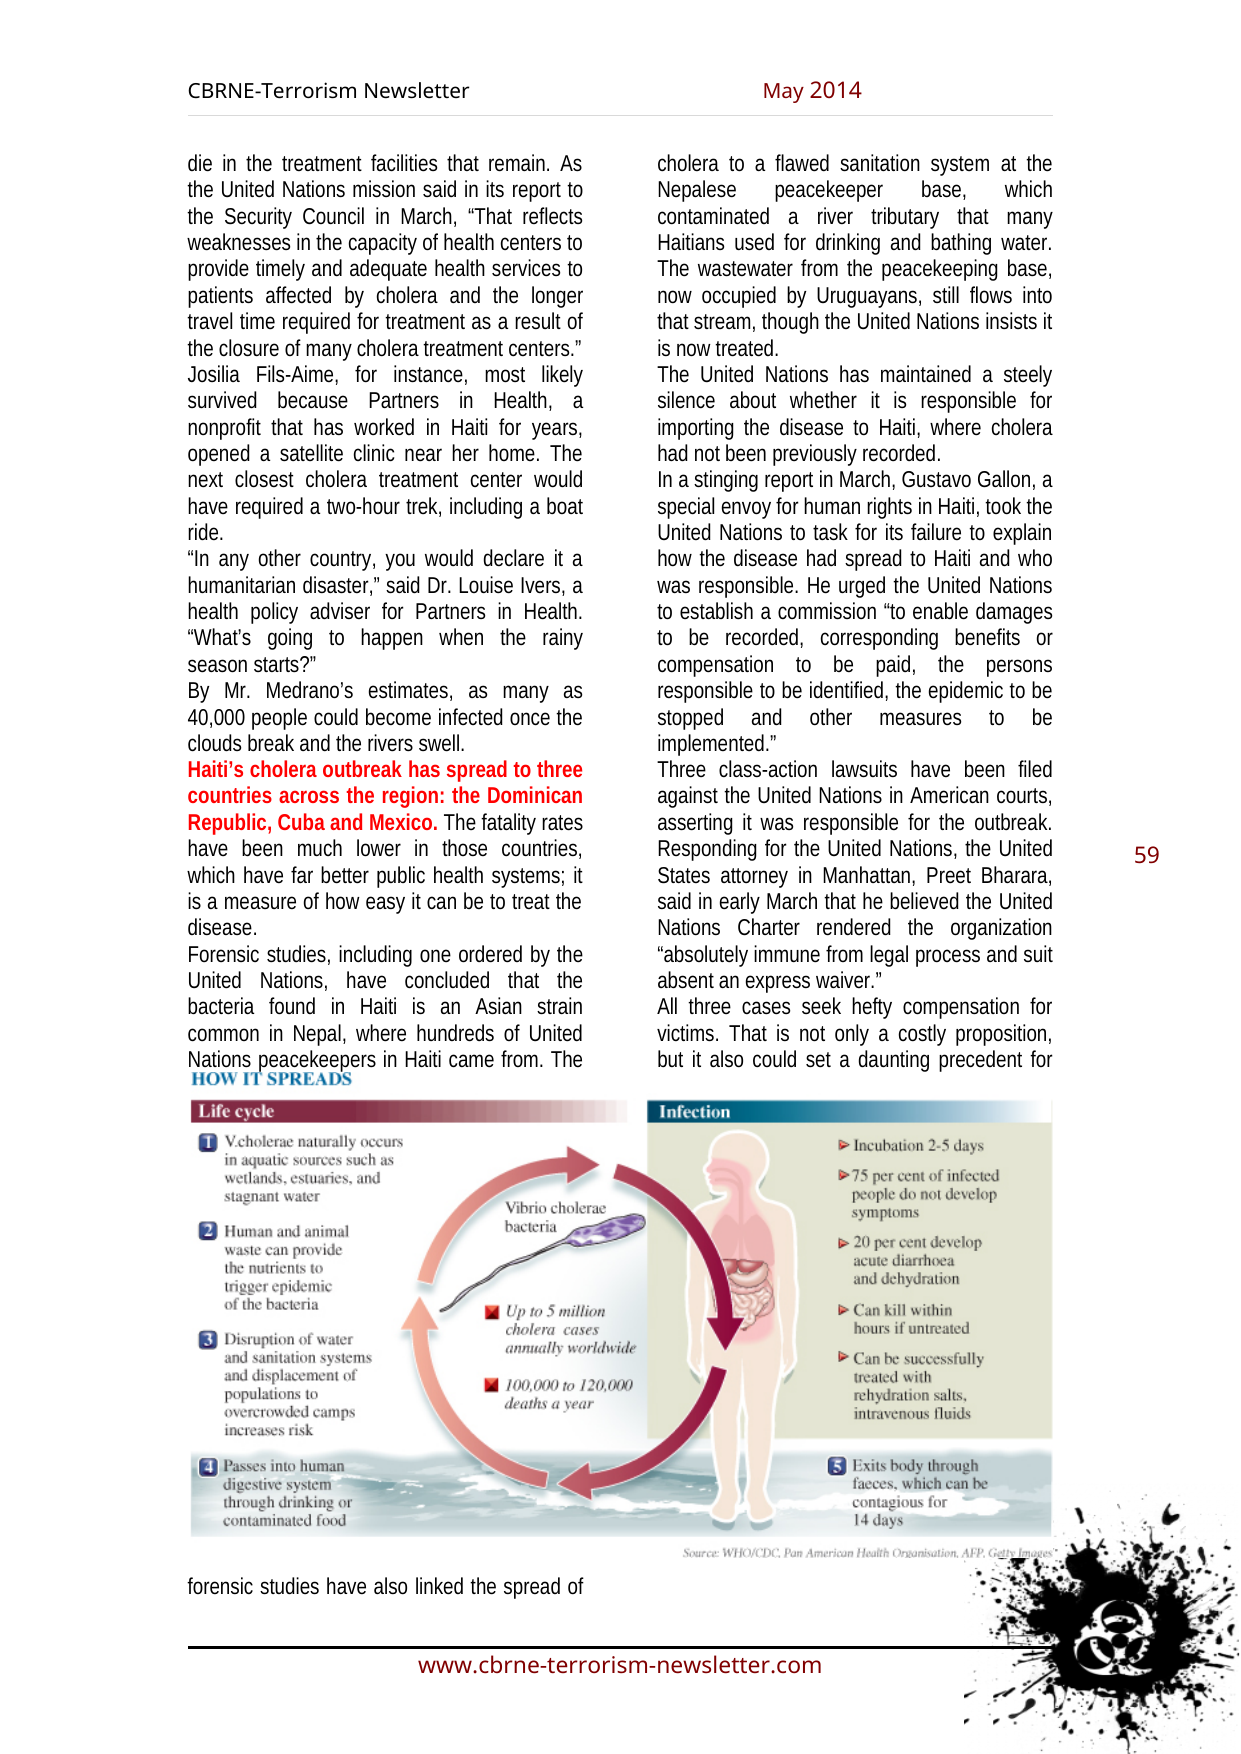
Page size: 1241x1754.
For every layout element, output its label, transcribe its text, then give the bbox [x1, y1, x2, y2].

text Forensic studies, including one ordered by the United Nations, have concluded that the bacteria found in Haiti is an Asian strain common in Nepal, where hundreds of United Nations peacekeepers in Haiti came from. The forensic studies have also linked the spread of cholera to a flawed sanitation system at the Nepalese peacekeeper base, which contaminated a river tributary that many Haitians used for drinking and bathing water. The wastewater from the peacekeeping base, now occupied by Uruguayans, still flows into that stream, though the United Nations insists it is now treated. [657, 150, 1053, 361]
text Three class-action lawsuits have been filed against the United Nations in American courts, asserting it was responsible for the outbreak. Responding for the United Nations, the United States attorney in Manhattan, Preet Bharara, said in early March that he believed the United Nations Charter rendered the organization “absolutely immune from legal process and suit absent an express waiver.” [657, 756, 1053, 993]
text The United Nations has maintained a steely silence about whether it is responsible for importing the disease to Haiti, where cholera had not been previously recorded. [657, 361, 1053, 466]
text “In any other country, you would declare it a humanitarian disaster,” said Dr. Louise Ivers, a health policy adviser for Partners in Health. “What’s going to happen when the rainy season starts?” [187, 545, 583, 677]
text All three cases seek hefty compensation for victims. That is not only a costly proposition, but it also could set a daunting precedent for future peacekeeping missions around the world, Mr. Medrano cautioned. [657, 993, 1053, 1072]
text Forensic studies, including one ordered by the United Nations, have concluded that the bacteria found in Haiti is an Asian strain common in Nepal, where hundreds of United Nations peacekeepers in Haiti came from. The forensic studies have also linked the spread of cholera to a flawed sanitation system at the Nepalese peacekeeper base, which contaminated a river tributary that many Haitians used for drinking and bathing water. The wastewater from the peacekeeping base, now occupied by Uruguayans, still flows into that stream, though the United Nations insists it is now treated. [187, 941, 583, 1599]
text By Mr. Medrano’s estimates, as many as 40,000 people could become infected once the clouds break and the rivers swell. [187, 677, 583, 756]
text Haiti’s cholera outbreak has spread to three countries across the region: the Dominican Republic, Cuba and Mexico. The fatality rates have been much lower in those countries, which have far better public health systems; it is a measure of how easy it can be to treat the disease. [187, 756, 583, 941]
picture [190, 1072, 1240, 1754]
text Josilia Fils-Aime, for instance, most likely survived because Partners in Health, a nonprofit that has worked in Haiti for years, opened a satellite clinic near her home. The next closest cholera treatment center would have required a two-hour trek, including a boat ride. [187, 361, 583, 545]
text In a stinging report in March, Gustavo Gallon, a special envoy for human rights in Haiti, took the United Nations to task for its failure to explain how the disease had spread to Haiti and who was responsible. He urged the United Nations to establish a commission “to enable damages to be recorded, corresponding benefits or compensation to be paid, the persons responsible to be identified, the epidemic to be stopped and other measures to be implemented.” [657, 466, 1053, 756]
